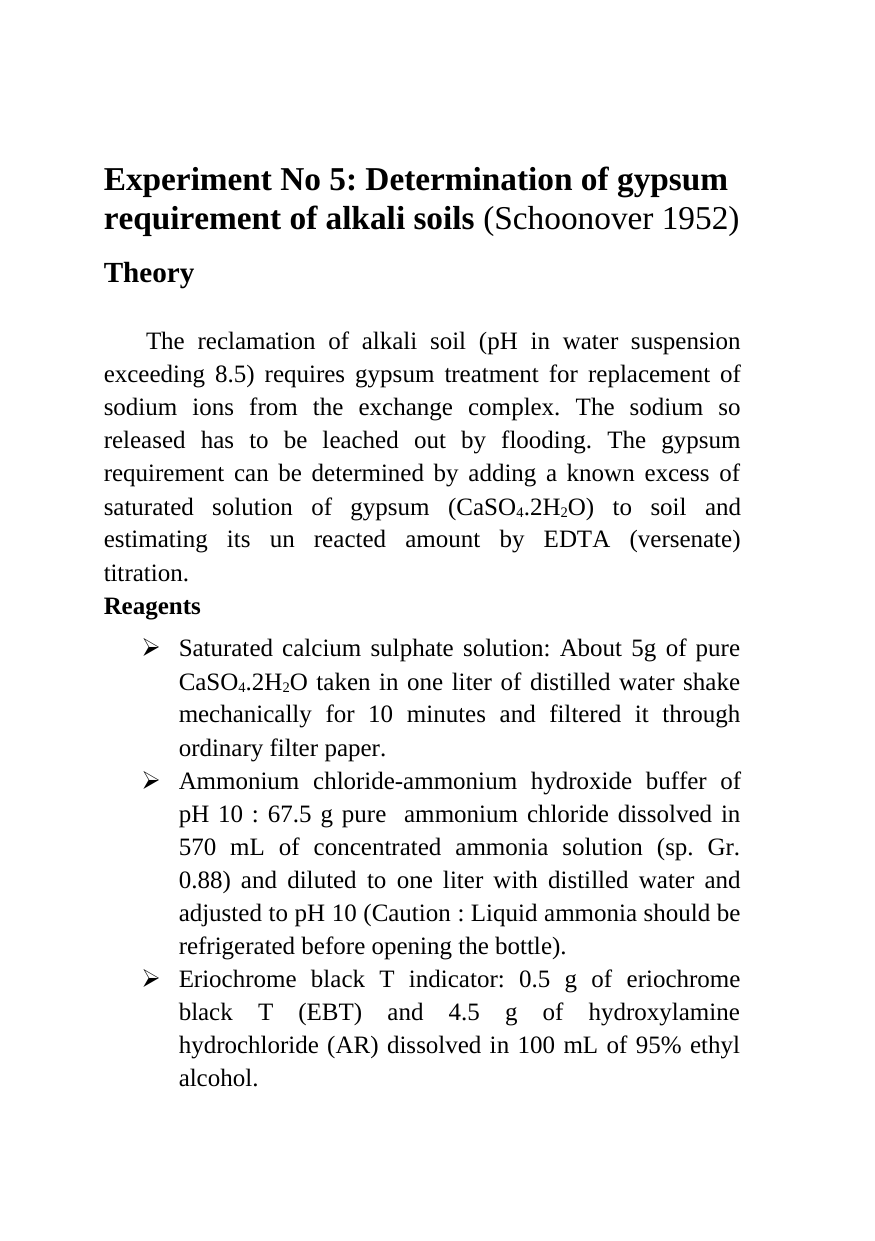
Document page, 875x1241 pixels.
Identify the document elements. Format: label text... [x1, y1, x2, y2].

subtitle Experiment No 5: Determination of gypsum requirement of alkali soils (Schoonover 1952) [103, 159, 803, 236]
list Ammonium chloride-ammonium hydroxide buffer of pH 10 : 67.5 g pure ammonium chloride dissolved in 570 mL of concentrated ammonia solution (sp. Gr. 0.88) and diluted to one liter with distilled water and adjusted to pH 10 (Caution : Liquid ammonia should be refrigerated before opening the bottle). [141, 766, 741, 959]
list Eriochrome black T indicator: 0.5 g of eriochrome black T (EBT) and 4.5 g of hydroxylamine hydrochloride (AR) dissolved in 100 mL of 95% ethyl alcohol. [141, 964, 741, 1092]
text The reclamation of alkali soil (pH in water suspension exceeding 8.5) requires gypsum treatment for replacement of sodium ions from the exchange complex. The sodium so released has to be leached out by flooding. The gypsum requirement can be determined by adding a known excess of saturated solution of gypsum (CaSO4.2H2O) to soil and estimating its un reacted amount by EDTA (versenate) titration. [103, 326, 741, 586]
text Reagents [103, 591, 803, 620]
subtitle Theory [103, 256, 803, 289]
list Saturated calcium sulphate solution: About 5g of pure CaSO4.2H2O taken in one liter of distilled water shake mechanically for 10 minutes and filtered it through ordinary filter paper. [141, 633, 741, 761]
